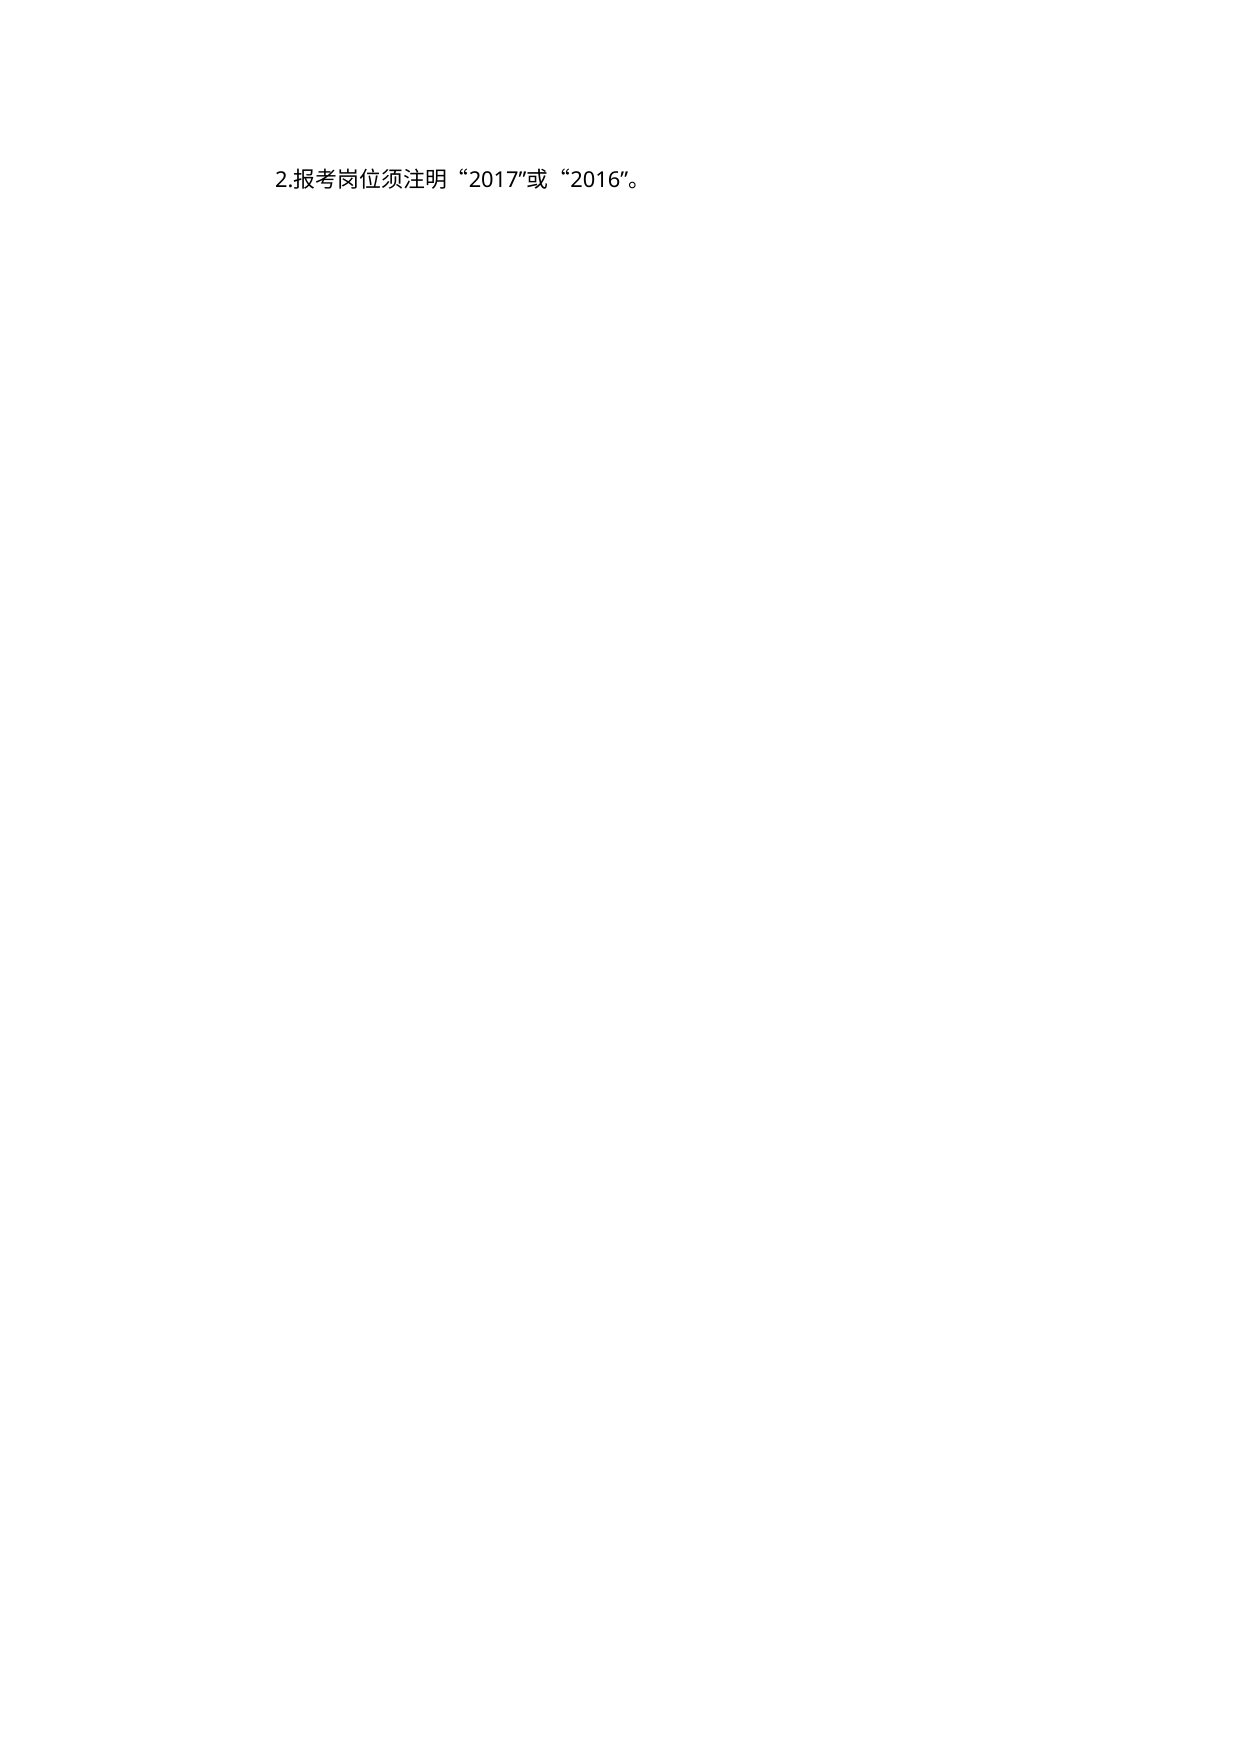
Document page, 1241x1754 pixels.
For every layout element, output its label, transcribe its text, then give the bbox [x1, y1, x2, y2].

text 2.报考岗位须注明“2017”或“2016”。 [187, 162, 1053, 194]
